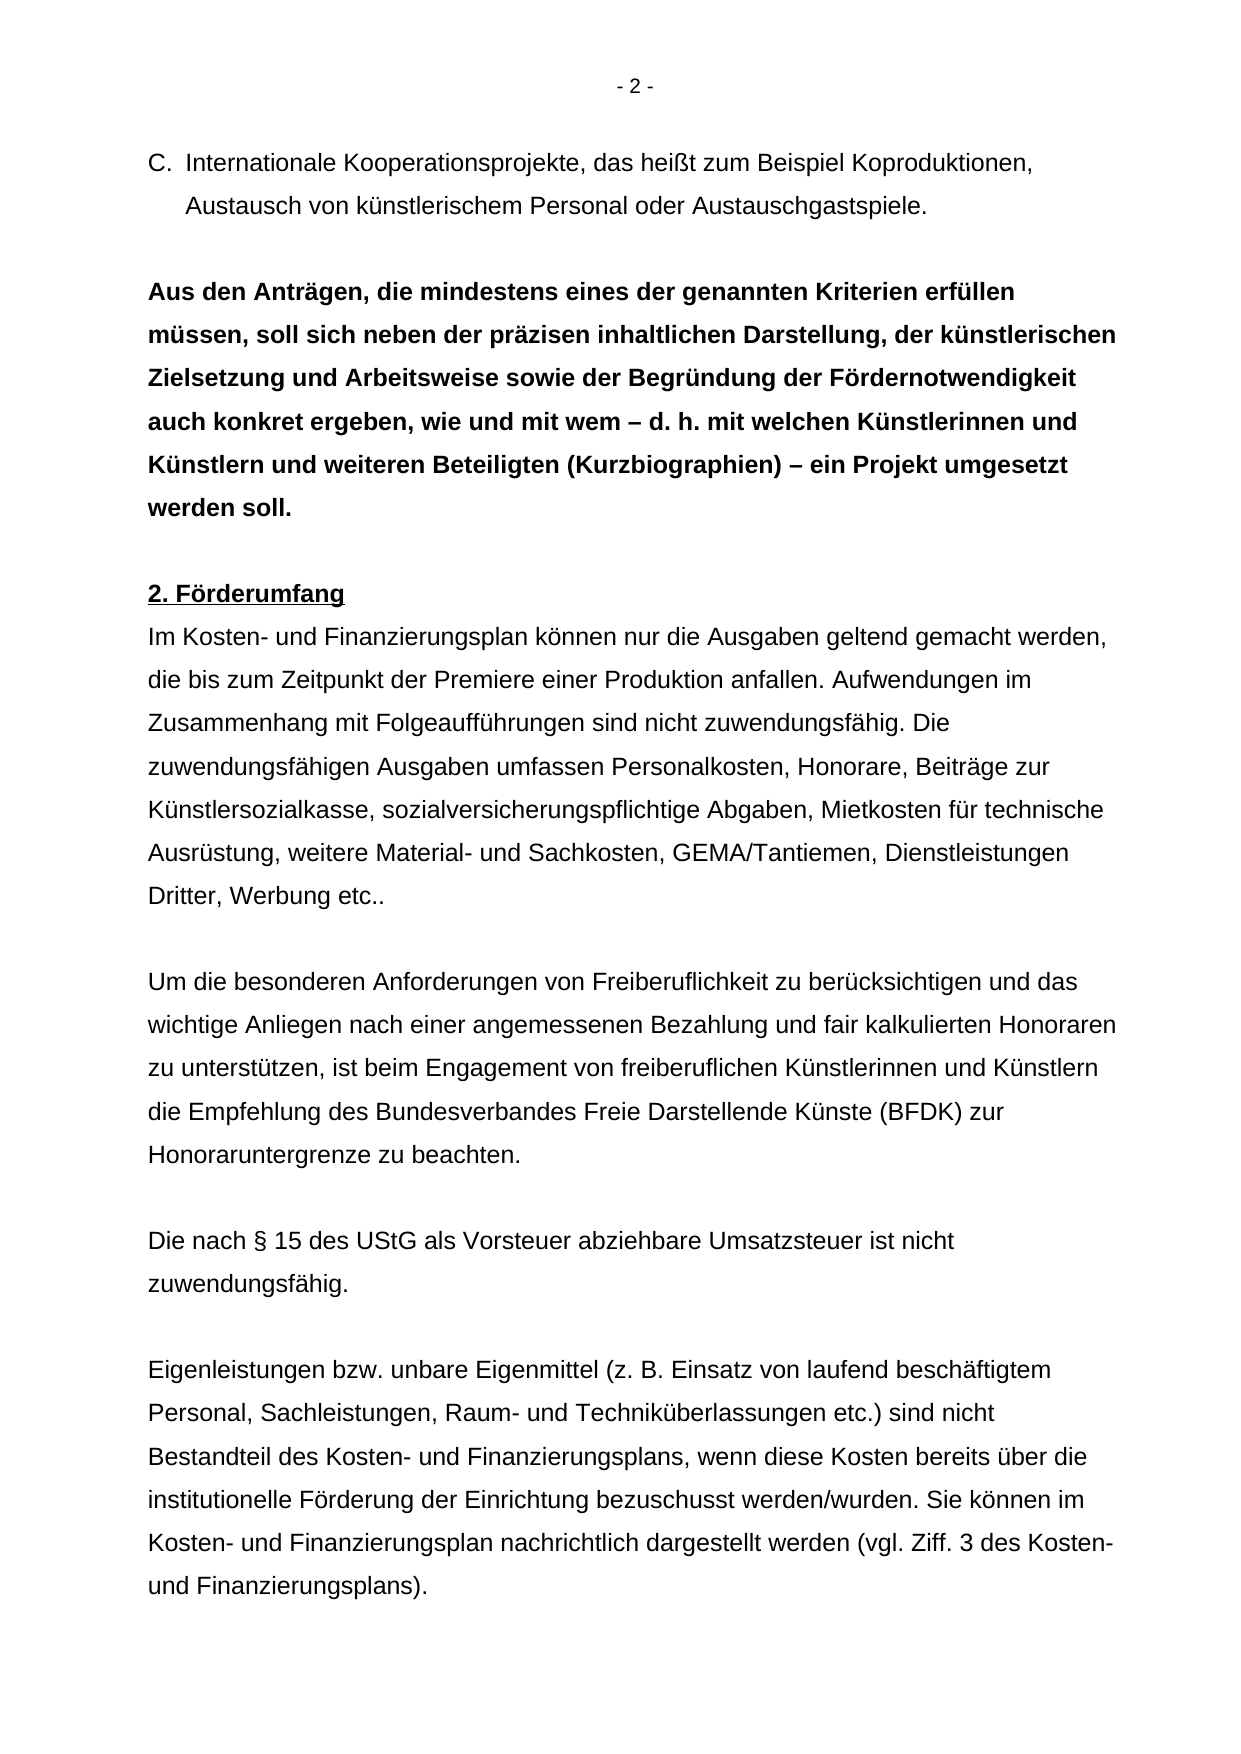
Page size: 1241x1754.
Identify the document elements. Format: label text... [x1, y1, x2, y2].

text Um die besonderen Anforderungen von Freiberuflichkeit zu berücksichtigen und das wichtige Anliegen nach einer angemessenen Bezahlung und fair kalkulierten Honoraren zu unterstützen, ist beim Engagement von freiberuflichen Künstlerinnen und Künstlern die Empfehlung des Bundesverbandes Freie Darstellende Künste (BFDK) zur Honoraruntergrenze zu beachten. [148, 967, 1122, 1168]
text Im Kosten- und Finanzierungsplan können nur die Ausgaben geltend gemacht werden, die bis zum Zeitpunkt der Premiere einer Produktion anfallen. Aufwendungen im Zusammenhang mit Folgeaufführungen sind nicht zuwendungsfähig. Die zuwendungsfähigen Ausgaben umfassen Personalkosten, Honorare, Beiträge zur Künstlersozialkasse, sozialversicherungspflichtige Abgaben, Mietkosten für technische Ausrüstung, weitere Material- und Sachkosten, GEMA/Tantiemen, Dienstleistungen Dritter, Werbung etc.. [148, 622, 1122, 909]
text Eigenleistungen bzw. unbare Eigenmittel (z. B. Einsatz von laufend beschäftigtem Personal, Sachleistungen, Raum- und Techniküberlassungen etc.) sind nicht Bestandteil des Kosten- und Finanzierungsplans, wenn diese Kosten bereits über die institutionelle Förderung der Einrichtung bezuschusst werden/wurden. Sie können im Kosten- und Finanzierungsplan nachrichtlich dargestellt werden (vgl. Ziff. 3 des Kosten- und Finanzierungsplans). [148, 1355, 1122, 1599]
text Aus den Anträgen, die mindestens eines der genannten Kriterien erfüllen müssen, soll sich neben der präzisen inhaltlichen Darstellung, der künstlerischen Zielsetzung und Arbeitsweise sowie der Begründung der Fördernotwendigkeit auch konkret ergeben, wie und mit wem – d. h. mit welchen Künstlerinnen und Künstlern und weiteren Beteiligten (Kurzbiographien) – ein Projekt umgesetzt werden soll. [148, 277, 1122, 521]
text Die nach § 15 des UStG als Vorsteuer abziehbare Umsatzsteuer ist nicht zuwendungsfähig. [148, 1226, 1122, 1298]
list Internationale Kooperationsprojekte, das heißt zum Beispiel Koproduktionen, Austausch von künstlerischem Personal oder Austauschgastspiele. [148, 148, 1122, 219]
text 2. Förderumfang [148, 579, 1122, 608]
